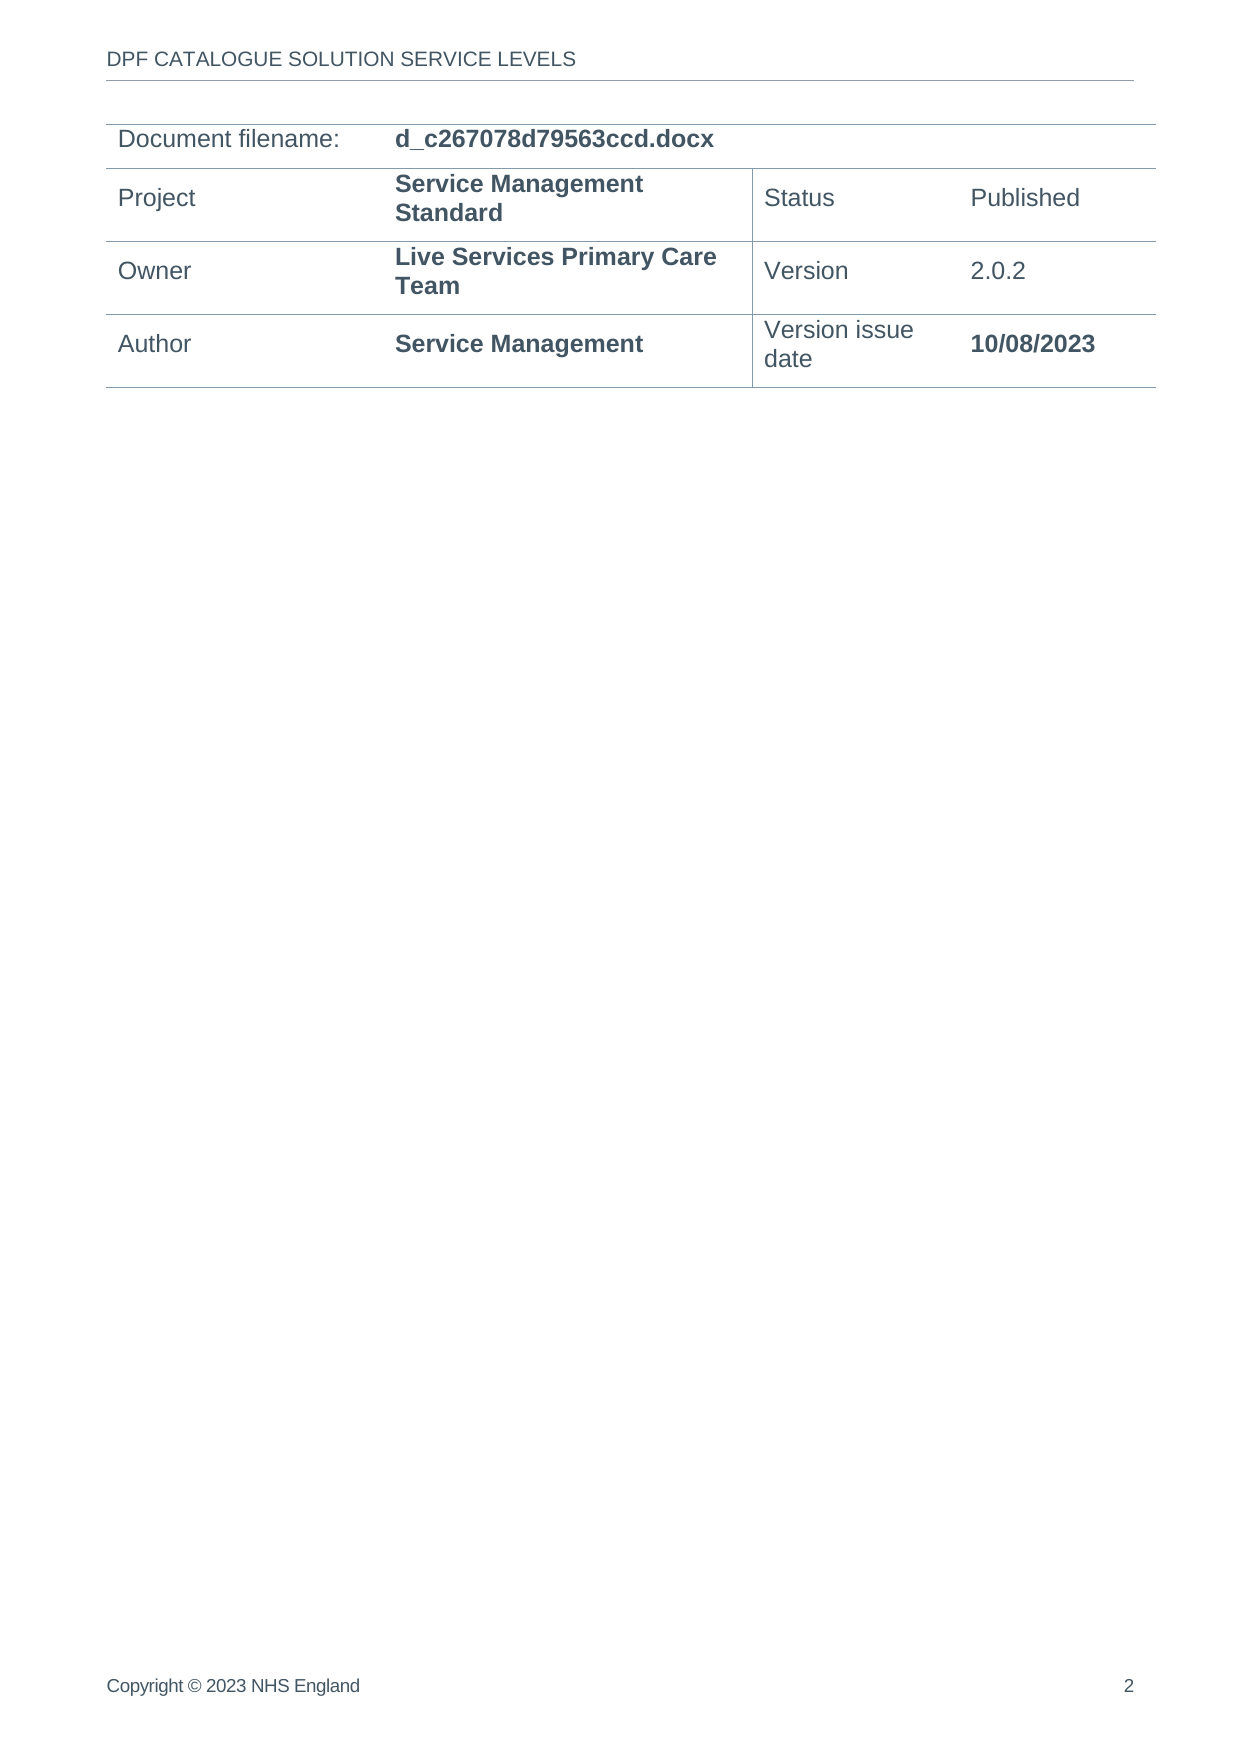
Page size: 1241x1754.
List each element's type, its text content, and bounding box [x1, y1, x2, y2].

table_cell Author [106, 315, 383, 387]
table_cell Live Services Primary Care Team [384, 242, 752, 314]
table_cell Owner [106, 242, 383, 314]
table_header Document filename: [106, 125, 383, 168]
table_cell Status [753, 169, 959, 241]
table_cell Version [753, 242, 959, 314]
table_cell Project [106, 169, 383, 241]
table_cell Service Management [384, 315, 752, 387]
table_cell Service Management Standard [384, 169, 752, 241]
table_header DPF Catalogue Solution Service Level [384, 125, 1156, 168]
table_cell Version issue date [753, 315, 959, 387]
